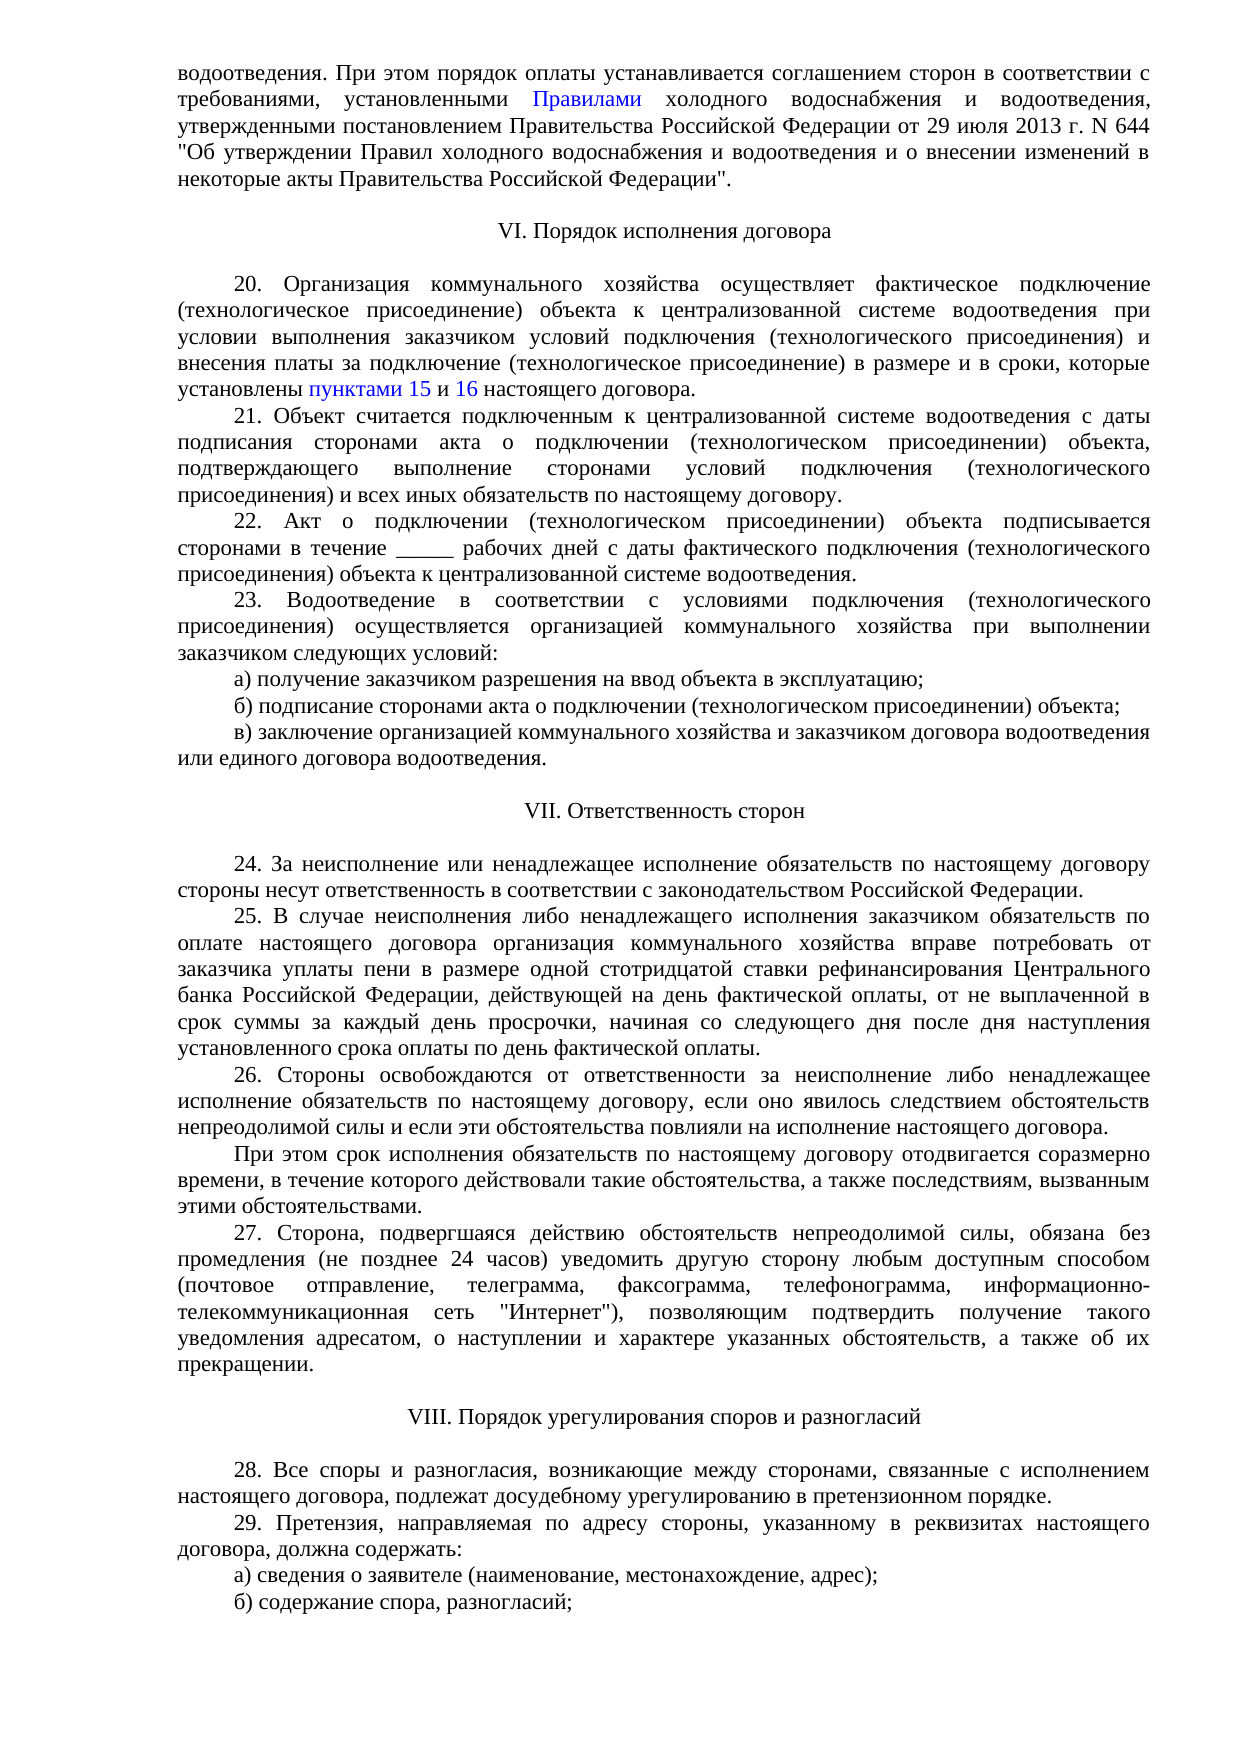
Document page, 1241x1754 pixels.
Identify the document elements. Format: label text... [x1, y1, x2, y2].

text VI. Порядок исполнения договора [177, 217, 1152, 244]
text 24. За неисполнение или ненадлежащее исполнение обязательств по настоящему договору стороны несут ответственность в соответствии с законодательством Российской Федерации. [177, 850, 1152, 902]
text б) содержание спора, разногласий; [177, 1588, 1152, 1614]
text 20. Организация коммунального хозяйства осуществляет фактическое подключение (технологическое присоединение) объекта к централизованной системе водоотведения при условии выполнения заказчиком условий подключения (технологического присоединения) и внесения платы за подключение (технологическое присоединение) в размере и в сроки, которые установлены пунктами 15 и 16 настоящего договора. [177, 270, 1152, 402]
text VIII. Порядок урегулирования споров и разногласий [177, 1403, 1152, 1429]
text б) подписание сторонами акта о подключении (технологическом присоединении) объекта; [177, 692, 1152, 718]
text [177, 59, 1152, 191]
text 26. Стороны освобождаются от ответственности за неисполнение либо ненадлежащее исполнение обязательств по настоящему договору, если оно явилось следствием обстоятельств непреодолимой силы и если эти обстоятельства повлияли на исполнение настоящего договора. [177, 1061, 1152, 1140]
text 28. Все споры и разногласия, возникающие между сторонами, связанные с исполнением настоящего договора, подлежат досудебному урегулированию в претензионном порядке. [177, 1456, 1152, 1509]
text 23. Водоотведение в соответствии с условиями подключения (технологического присоединения) осуществляется организацией коммунального хозяйства при выполнении заказчиком следующих условий: [177, 586, 1152, 665]
text 29. Претензия, направляемая по адресу стороны, указанному в реквизитах настоящего договора, должна содержать: [177, 1509, 1152, 1561]
text в) заключение организацией коммунального хозяйства и заказчиком договора водоотведения или единого договора водоотведения. [177, 718, 1152, 771]
text 21. Объект считается подключенным к централизованной системе водоотведения с даты подписания сторонами акта о подключении (технологическом присоединении) объекта, подтверждающего выполнение сторонами условий подключения (технологического присоединения) и всех иных обязательств по настоящему договору. [177, 402, 1152, 507]
text 22. Акт о подключении (технологическом присоединении) объекта подписывается сторонами в течение _____ рабочих дней с даты фактического подключения (технологического присоединения) объекта к централизованной системе водоотведения. [177, 507, 1152, 586]
text 25. В случае неисполнения либо ненадлежащего исполнения заказчиком обязательств по оплате настоящего договора организация коммунального хозяйства вправе потребовать от заказчика уплаты пени в размере одной стотридцатой ставки рефинансирования Центрального банка Российской Федерации, действующей на день фактической оплаты, от не выплаченной в срок суммы за каждый день просрочки, начиная со следующего дня после дня наступления установленного срока оплаты по день фактической оплаты. [177, 902, 1152, 1061]
text а) сведения о заявителе (наименование, местонахождение, адрес); [177, 1561, 1152, 1588]
text 27. Сторона, подвергшаяся действию обстоятельств непреодолимой силы, обязана без промедления (не позднее 24 часов) уведомить другую сторону любым доступным способом (почтовое отправление, телеграмма, факсограмма, телефонограмма, информационно-телекоммуникационная сеть "Интернет"), позволяющим подтвердить получение такого уведомления адресатом, о наступлении и характере указанных обстоятельств, а также об их прекращении. [177, 1219, 1152, 1377]
text а) получение заказчиком разрешения на ввод объекта в эксплуатацию; [177, 665, 1152, 692]
text VII. Ответственность сторон [177, 797, 1152, 823]
text При этом срок исполнения обязательств по настоящему договору отодвигается соразмерно времени, в течение которого действовали такие обстоятельства, а также последствиям, вызванным этими обстоятельствами. [177, 1140, 1152, 1219]
